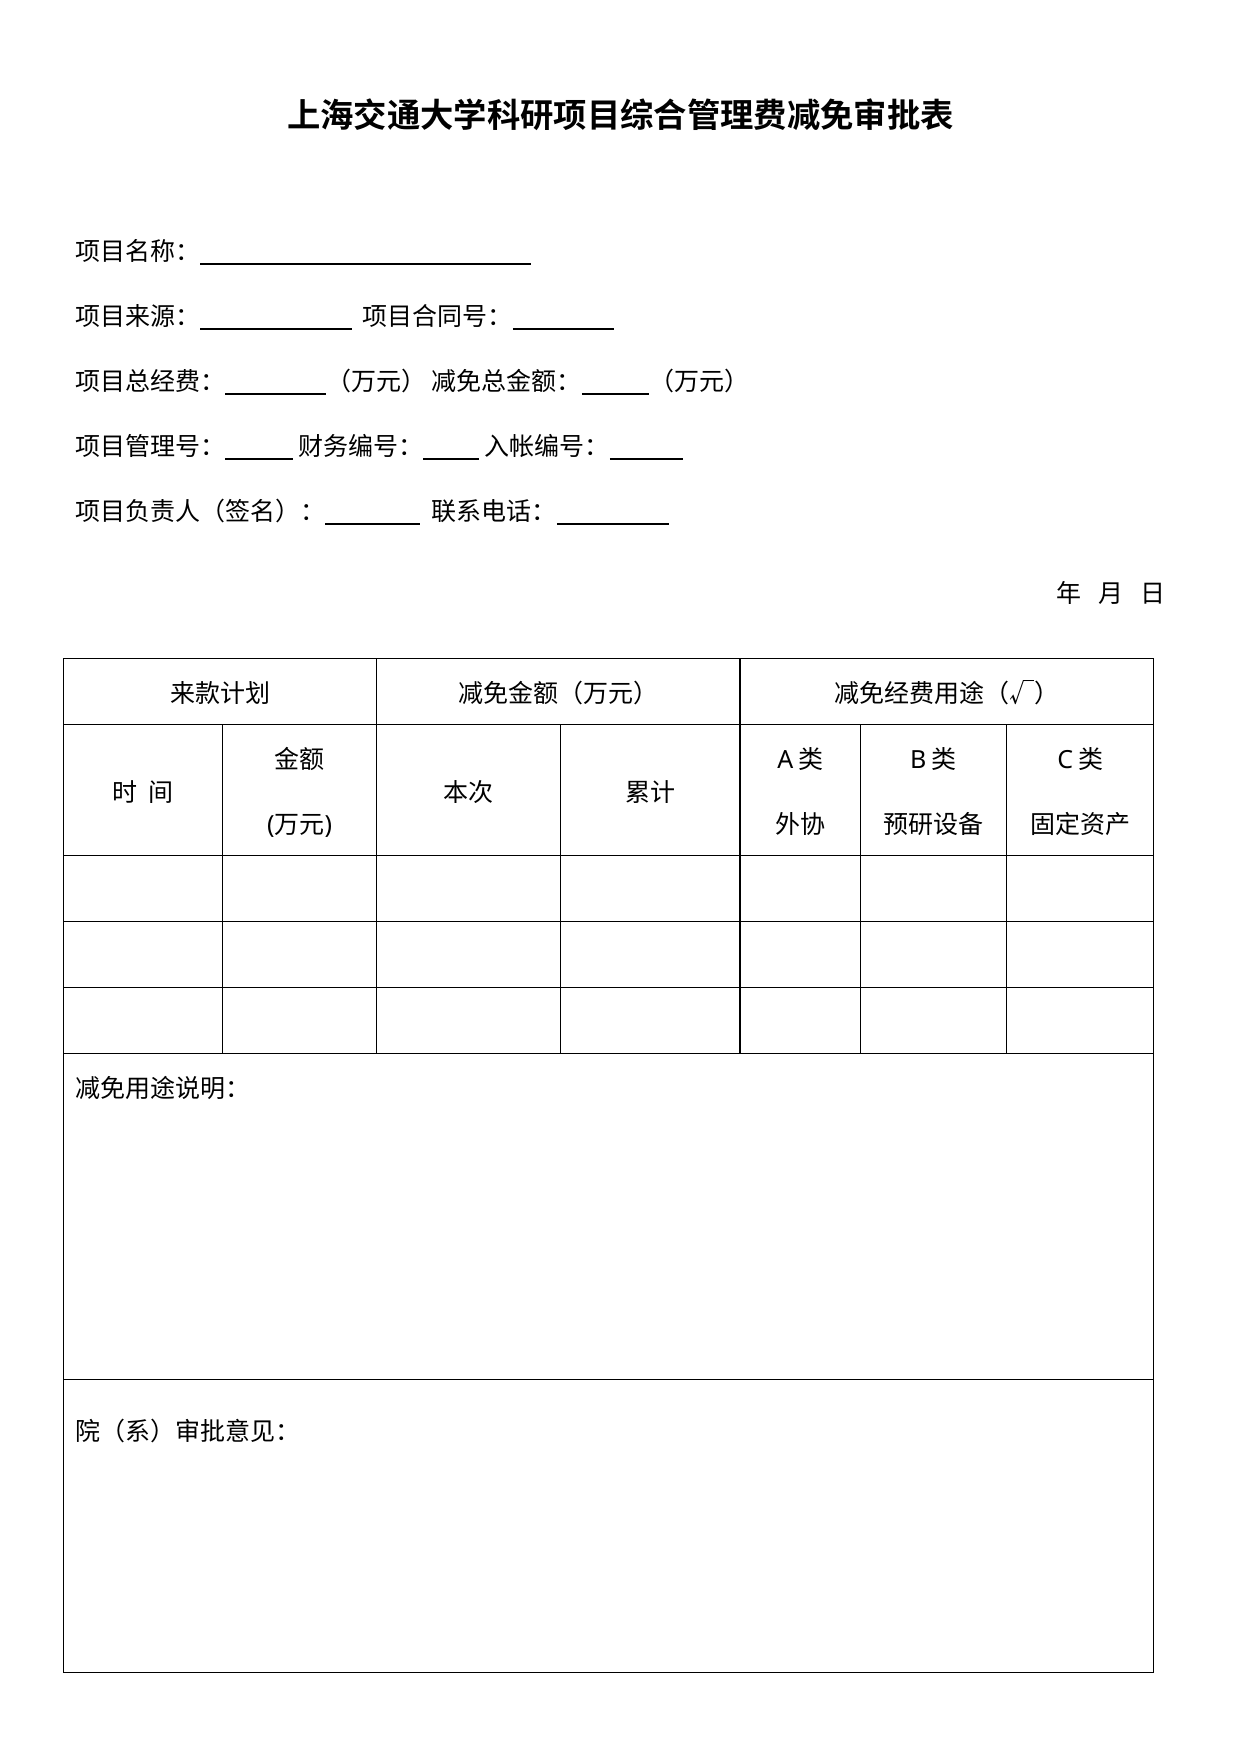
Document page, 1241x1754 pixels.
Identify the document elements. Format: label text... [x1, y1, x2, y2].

table_cell C类 固定资产 [1007, 725, 1153, 855]
table_cell [1007, 988, 1153, 1053]
table_cell [64, 856, 222, 921]
table_cell [64, 922, 222, 987]
text 项目来源： 项目合同号： [75, 282, 1165, 347]
text 上海交通大学科研项目综合管理费减免审批表 [75, 81, 1165, 146]
table_header 减免金额（万元） [377, 659, 739, 724]
table_cell 金额 (万元) [223, 725, 376, 855]
table_cell [377, 988, 560, 1053]
table_header 来款计划 [64, 659, 376, 724]
table_cell [861, 856, 1006, 921]
table_cell [1007, 856, 1153, 921]
text 年 月 日 [75, 559, 1165, 624]
table_cell [223, 856, 376, 921]
table_header 减免经费用途（√） [741, 659, 1153, 724]
table_cell [64, 988, 222, 1053]
table_cell 本次 [377, 725, 560, 855]
table_cell B类 预研设备 [861, 725, 1006, 855]
table_cell [861, 988, 1006, 1053]
table_cell [377, 922, 560, 987]
table_cell 减免用途说明： [64, 1054, 1153, 1379]
text 项目名称： [75, 217, 1165, 282]
table_cell [861, 922, 1006, 987]
table_cell [223, 988, 376, 1053]
table_cell [223, 922, 376, 987]
table_cell [1007, 922, 1153, 987]
text 项目负责人（签名）： 联系电话： [75, 477, 1165, 542]
table_cell [377, 856, 560, 921]
table_cell [741, 988, 860, 1053]
table_cell [741, 856, 860, 921]
table_cell A类 外协 [741, 725, 860, 855]
table_cell 时 间 [64, 725, 222, 855]
table_cell [561, 988, 739, 1053]
table_cell 累计 [561, 725, 739, 855]
table_cell [741, 922, 860, 987]
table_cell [64, 1380, 1153, 1672]
table_cell [561, 922, 739, 987]
text 项目管理号： 财务编号： 入帐编号： [75, 412, 1165, 477]
table_cell [561, 856, 739, 921]
text 项目总经费： （万元） 减免总金额： （万元） [75, 347, 1165, 412]
